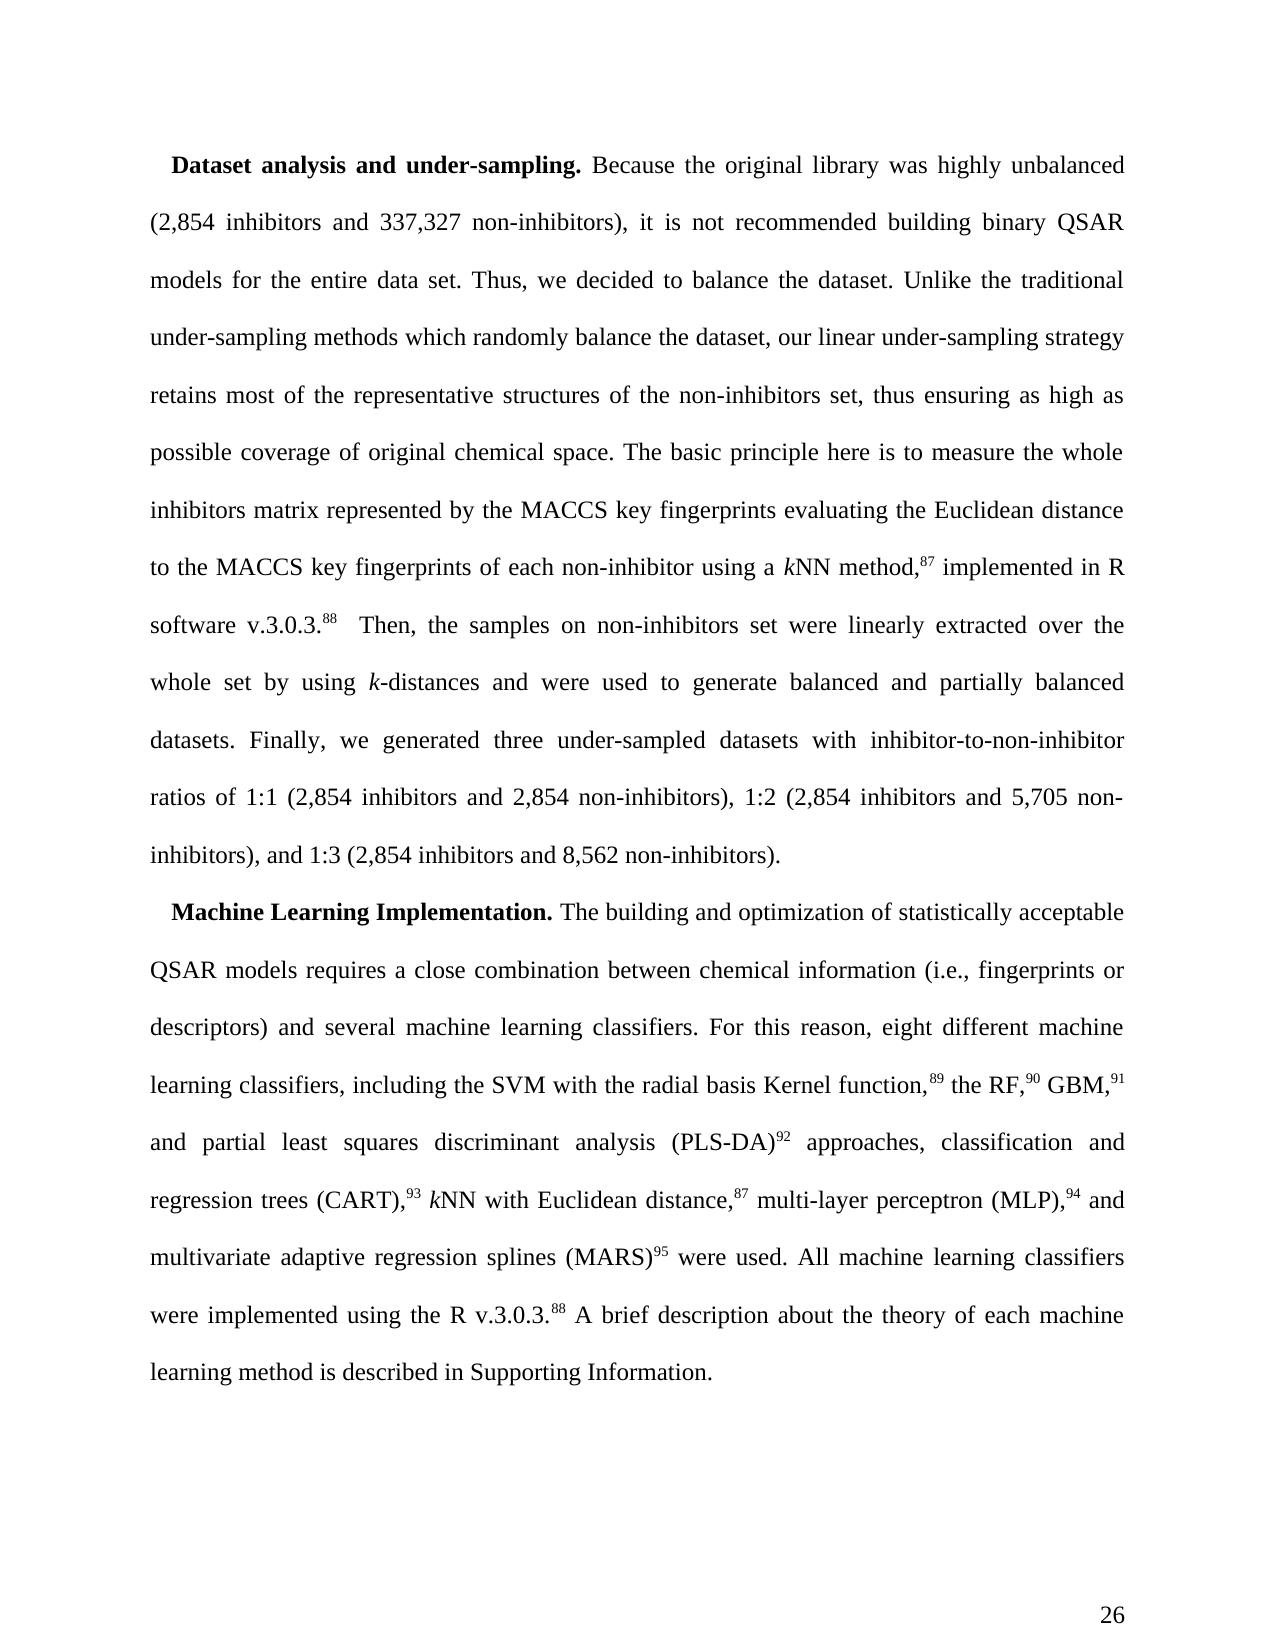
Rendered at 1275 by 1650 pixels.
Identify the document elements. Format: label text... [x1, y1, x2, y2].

text Dataset analysis and under-sampling. Because the original library was highly unbalanced (2,854 inhibitors and 337,327 non-inhibitors), it is not recommended building binary QSAR models for the entire data set. Thus, we decided to balance the dataset. Unlike the traditional under-sampling methods which randomly balance the dataset, our linear under-sampling strategy retains most of the representative structures of the non-inhibitors set, thus ensuring as high as possible coverage of original chemical space. The basic principle here is to measure the whole inhibitors matrix represented by the MACCS key fingerprints evaluating the Euclidean distance to the MACCS key fingerprints of each non-inhibitor using a kNN method,87 implemented in R software v.3.0.3.88 Then, the samples on non-inhibitors set were linearly extracted over the whole set by using k-distances and were used to generate balanced and partially balanced datasets. Finally, we generated three under-sampled datasets with inhibitor-to-non-inhibitor ratios of 1:1 (2,854 inhibitors and 2,854 non-inhibitors), 1:2 (2,854 inhibitors and 5,705 non-inhibitors), and 1:3 (2,854 inhibitors and 8,562 non-inhibitors). [150, 150, 1125, 869]
text Machine Learning Implementation. The building and optimization of statistically acceptable QSAR models requires a close combination between chemical information (i.e., fingerprints or descriptors) and several machine learning classifiers. For this reason, eight different machine learning classifiers, including the SVM with the radial basis Kernel function,89 the RF,90 GBM,91 and partial least squares discriminant analysis (PLS-DA)92 approaches, classification and regression trees (CART),93 kNN with Euclidean distance,87 multi-layer perceptron (MLP),94 and multivariate adaptive regression splines (MARS)95 were used. All machine learning classifiers were implemented using the R v.3.0.3.88 A brief description about the theory of each machine learning method is described in Supporting Information. [150, 897, 1125, 1386]
